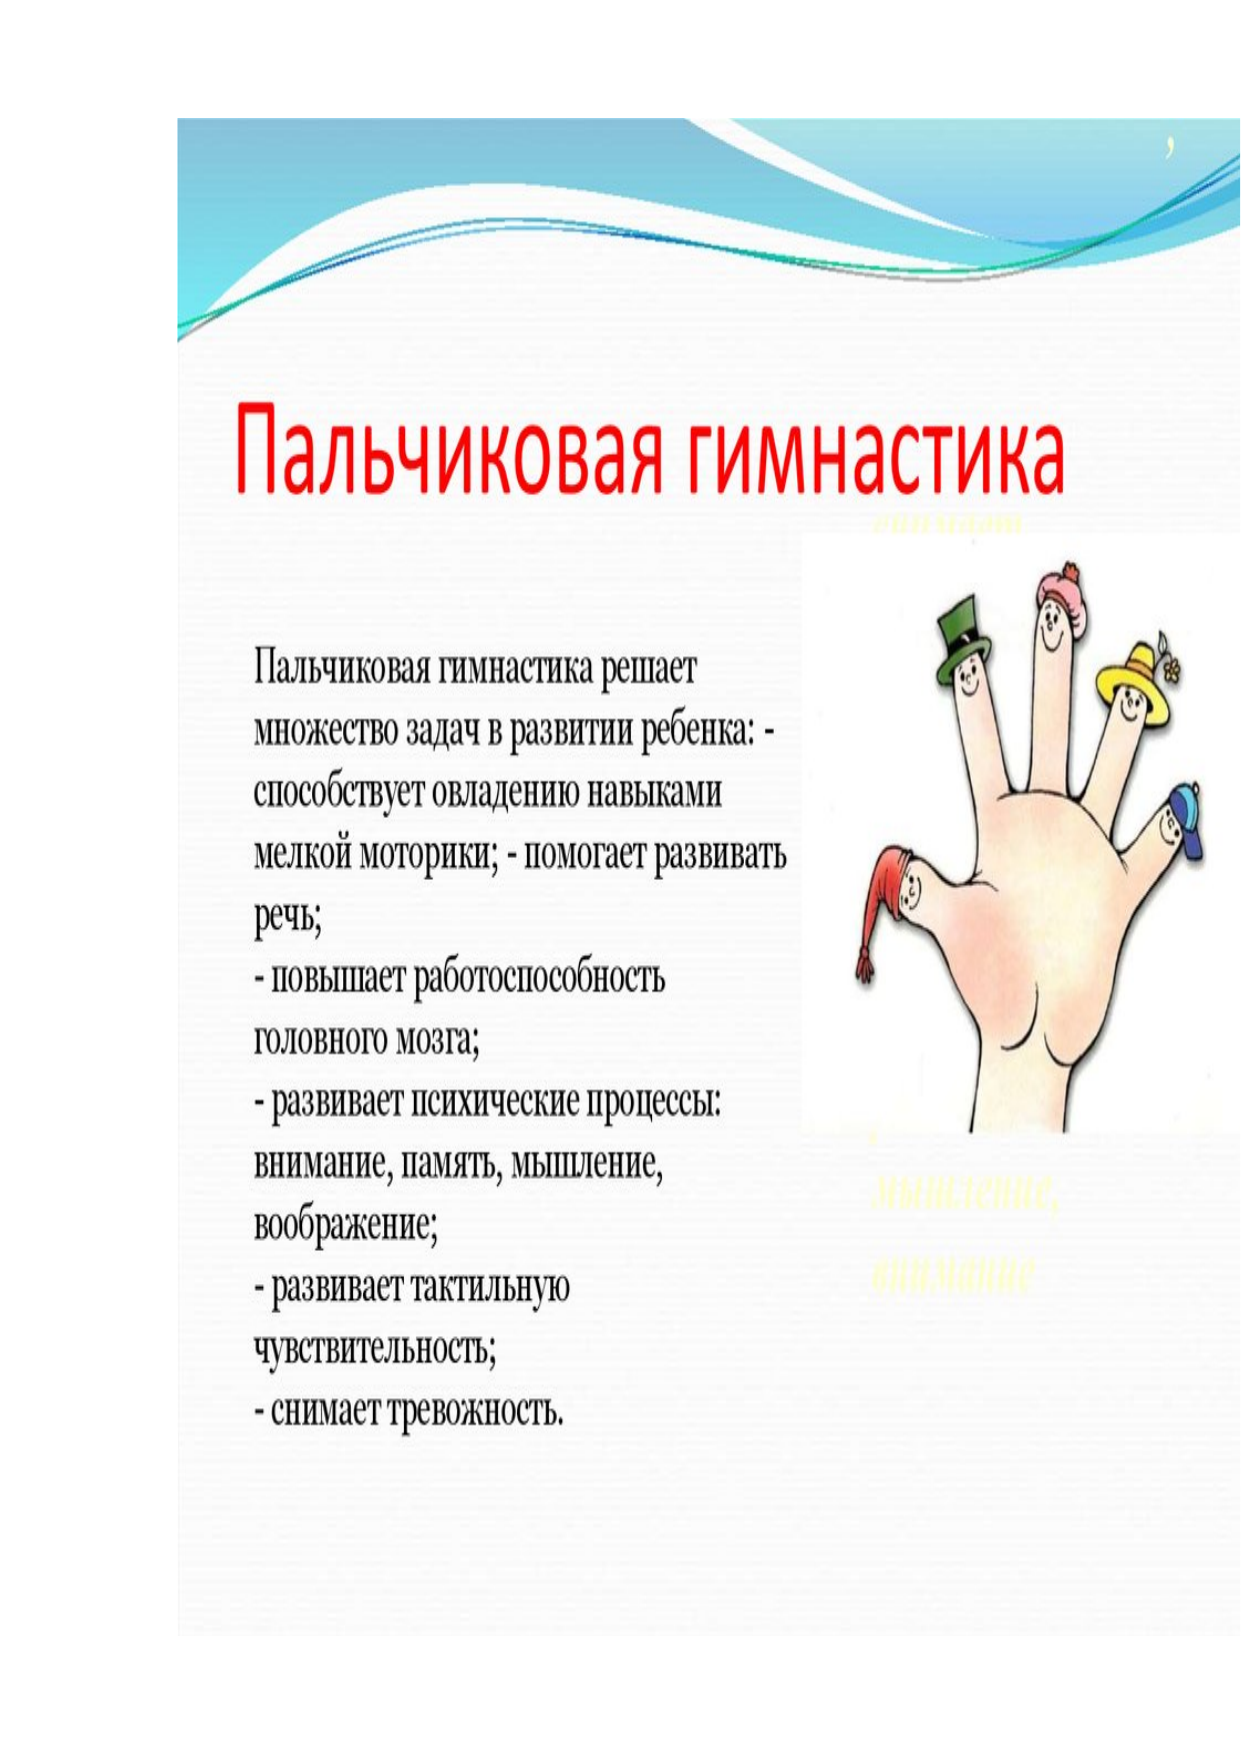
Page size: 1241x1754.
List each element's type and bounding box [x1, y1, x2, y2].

picture [177, 118, 1241, 1636]
